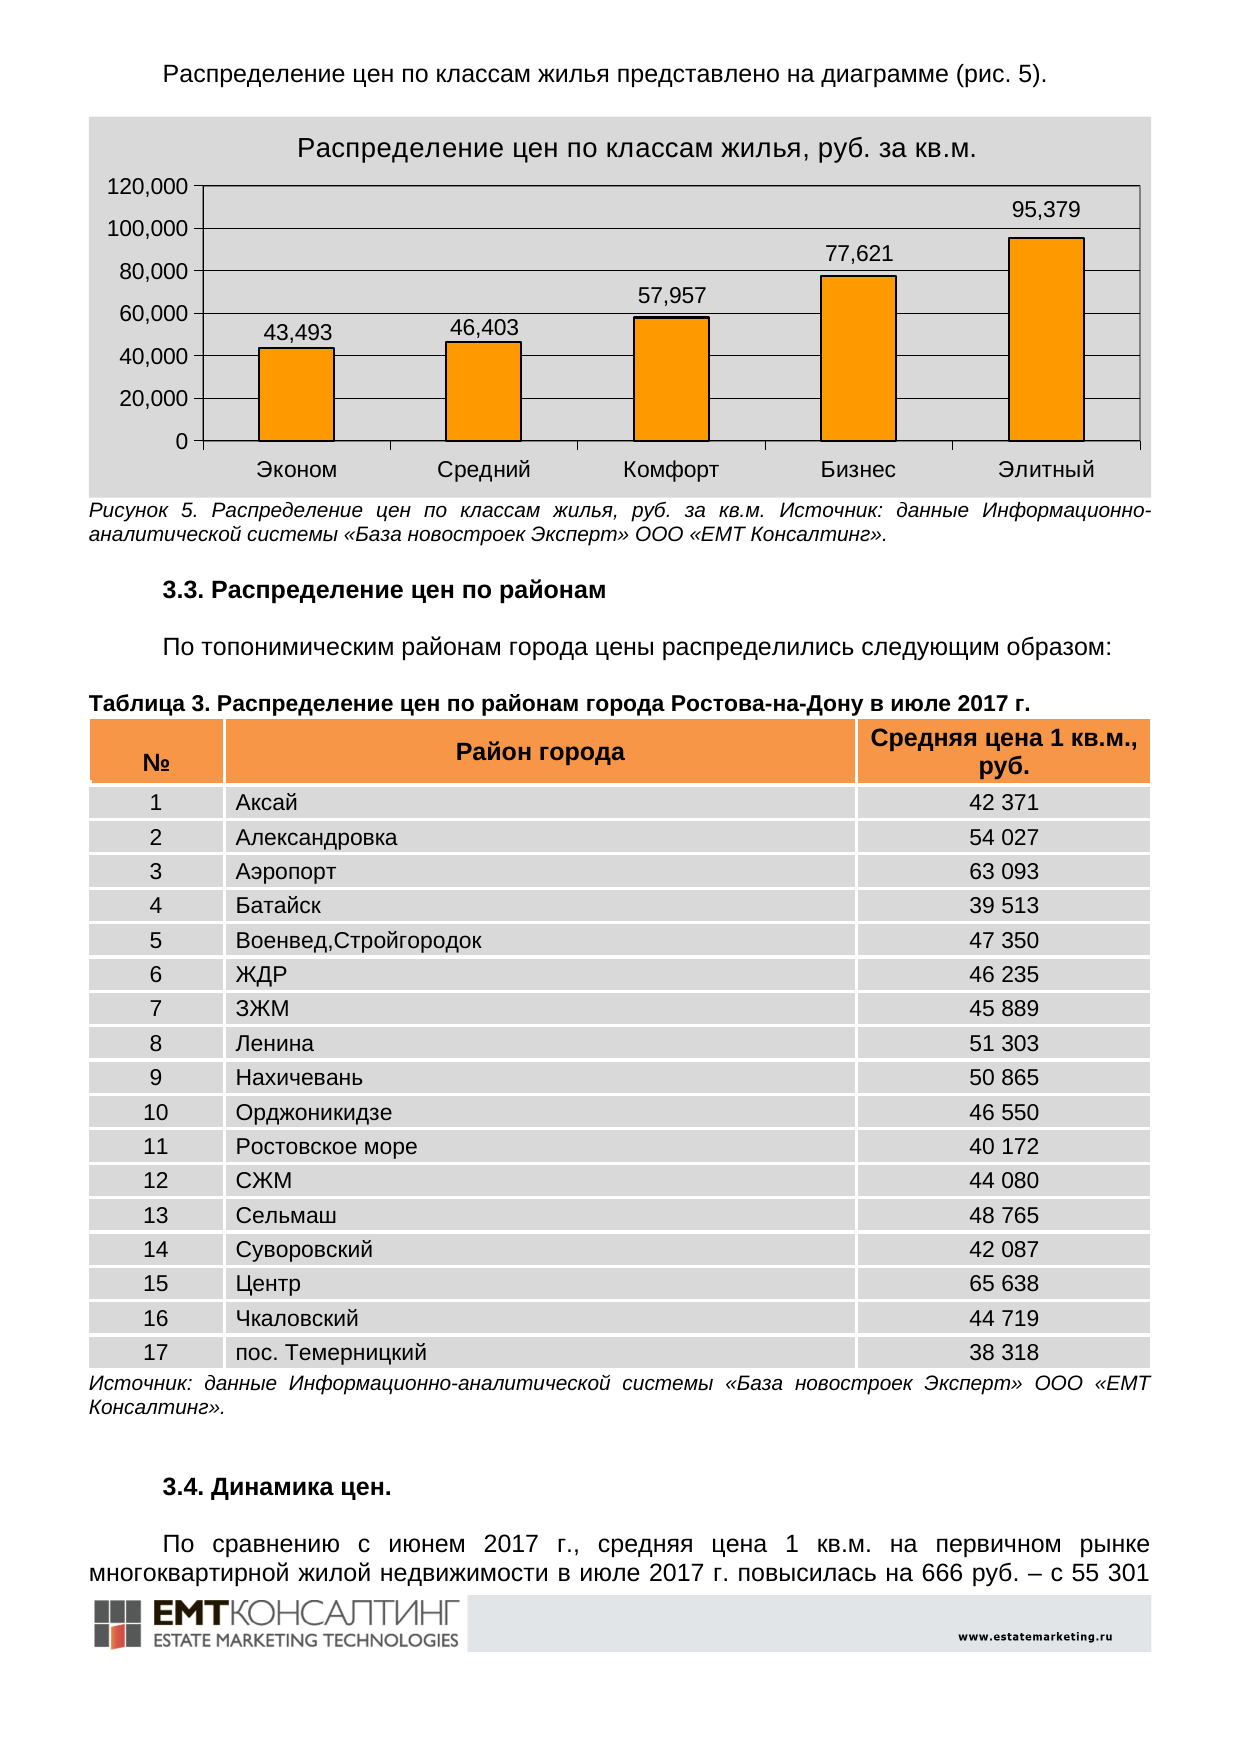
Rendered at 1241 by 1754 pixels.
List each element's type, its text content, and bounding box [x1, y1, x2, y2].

text Распределение цен по классам жилья представлено на диаграмме (рис. 5). [89, 59, 1152, 88]
table_cell 47 350 [858, 924, 1150, 955]
table_cell СЖМ [226, 1165, 855, 1196]
table_header Средняя цена 1 кв.м., руб. [858, 719, 1150, 783]
table_cell Ростовское море [226, 1130, 855, 1162]
table_cell 40 172 [858, 1130, 1150, 1162]
table_cell ЖДР [226, 959, 855, 990]
table_cell Чкаловский [226, 1302, 855, 1333]
table_cell Центр [226, 1268, 855, 1299]
table_cell 48 765 [858, 1199, 1150, 1230]
table_cell 6 [89, 959, 223, 990]
table_cell 16 [89, 1302, 223, 1333]
table_cell Александровка [226, 821, 855, 852]
table_cell 5 [89, 924, 223, 955]
table_cell Аксай [226, 787, 855, 818]
table_cell 14 [89, 1234, 223, 1265]
text Рисунок 5. Распределение цен по классам жилья, руб. за кв.м. Источник: данные Информационно-аналитической системы «База новостроек Эксперт» ООО «ЕМТ Консалтинг». [89, 498, 1152, 546]
text 3.3. Распределение цен по районам [89, 574, 1152, 603]
table_cell 1 [89, 787, 223, 818]
table_cell Военвед,Стройгородок [226, 924, 855, 955]
table_cell 17 [89, 1337, 223, 1368]
table_cell 54 027 [858, 821, 1150, 852]
table_cell 46 550 [858, 1096, 1150, 1127]
table_cell 9 [89, 1062, 223, 1093]
table_cell 46 235 [858, 959, 1150, 990]
table_cell 13 [89, 1199, 223, 1230]
table_cell 15 [89, 1268, 223, 1299]
table_cell 65 638 [858, 1268, 1150, 1299]
table_cell Нахичевань [226, 1062, 855, 1093]
table_cell 10 [89, 1096, 223, 1127]
picture [88, 1595, 1152, 1652]
table_cell 2 [89, 821, 223, 852]
table_cell 50 865 [858, 1062, 1150, 1093]
table_cell Ленина [226, 1027, 855, 1058]
table_cell Батайск [226, 890, 855, 921]
text Источник: данные Информационно-аналитической системы «База новостроек Эксперт» ООО «ЕМТ Консалтинг». [89, 1371, 1152, 1419]
table_cell 7 [89, 993, 223, 1024]
text По топонимическим районам города цены распределились следующим образом: [89, 632, 1152, 661]
table_header № [90, 719, 223, 783]
table_cell 3 [89, 855, 223, 887]
table_cell 8 [89, 1027, 223, 1058]
table_cell Аэропорт [226, 855, 855, 887]
text 3.4. Динамика цен. [89, 1472, 1152, 1500]
table_cell 12 [89, 1165, 223, 1196]
table_cell Суворовский [226, 1234, 855, 1265]
table_cell 45 889 [858, 993, 1150, 1024]
table_cell 44 719 [858, 1302, 1150, 1333]
table_cell 63 093 [858, 855, 1150, 887]
table_cell 4 [89, 890, 223, 921]
table_cell 39 513 [858, 890, 1150, 921]
text Таблица 3. Распределение цен по районам города Ростова-на-Дону в июле 2017 г. [89, 689, 1152, 716]
table_cell ЗЖМ [226, 993, 855, 1024]
table_cell 42 371 [858, 787, 1150, 818]
table_header Район города [226, 719, 855, 783]
table_cell 38 318 [858, 1337, 1150, 1368]
table_cell 44 080 [858, 1165, 1150, 1196]
table_cell Орджоникидзе [226, 1096, 855, 1127]
table_cell 11 [89, 1130, 223, 1162]
table_cell пос. Темерницкий [226, 1337, 855, 1368]
table_cell 51 303 [858, 1027, 1150, 1058]
table_cell 42 087 [858, 1234, 1150, 1265]
table_cell Сельмаш [226, 1199, 855, 1230]
